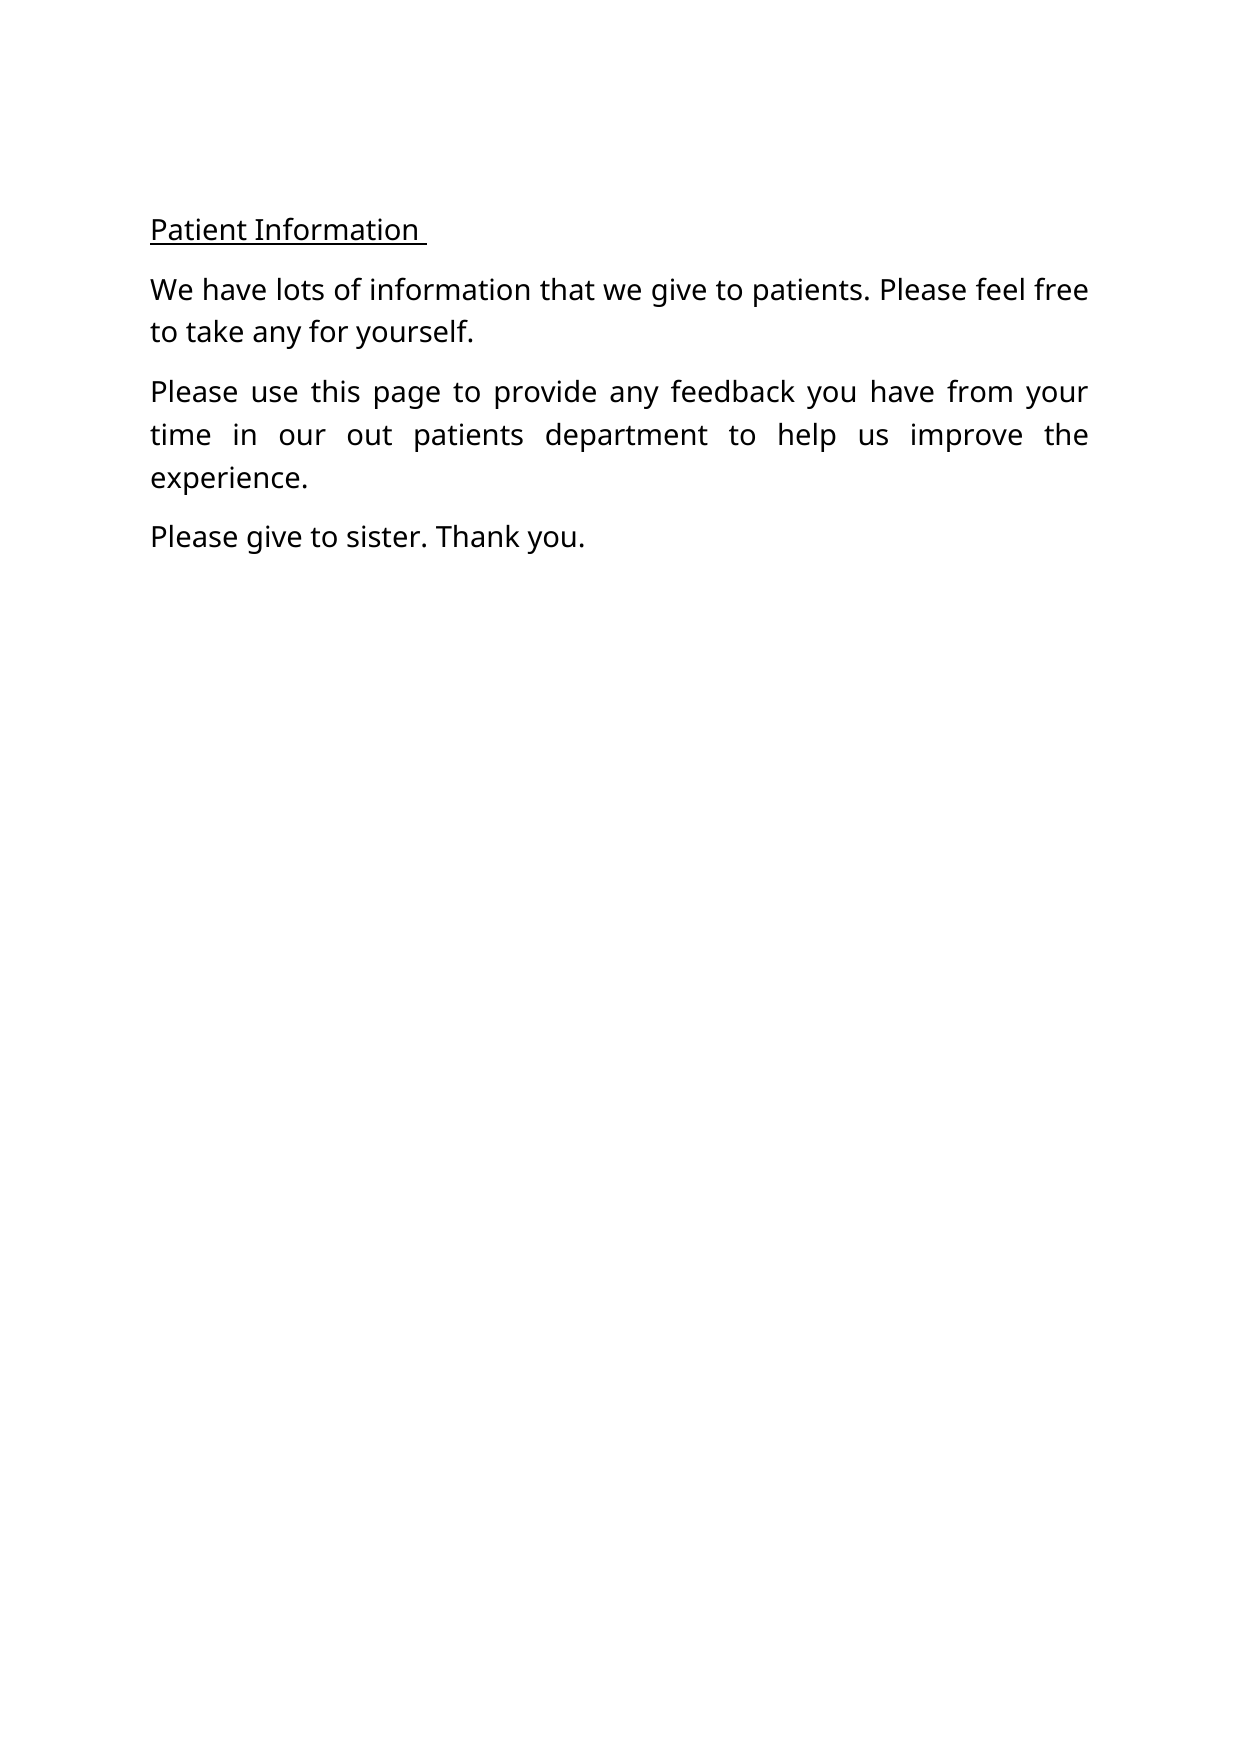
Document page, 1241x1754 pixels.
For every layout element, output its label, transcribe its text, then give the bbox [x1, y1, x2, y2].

text Patient Information [150, 209, 1090, 249]
text Please use this page to provide any feedback you have from your time in our out patients department to help us improve the experience. [150, 371, 1090, 497]
text We have lots of information that we give to patients. Please feel free to take any for yourself. [150, 269, 1090, 351]
text Please give to sister. Thank you. [150, 516, 1090, 556]
